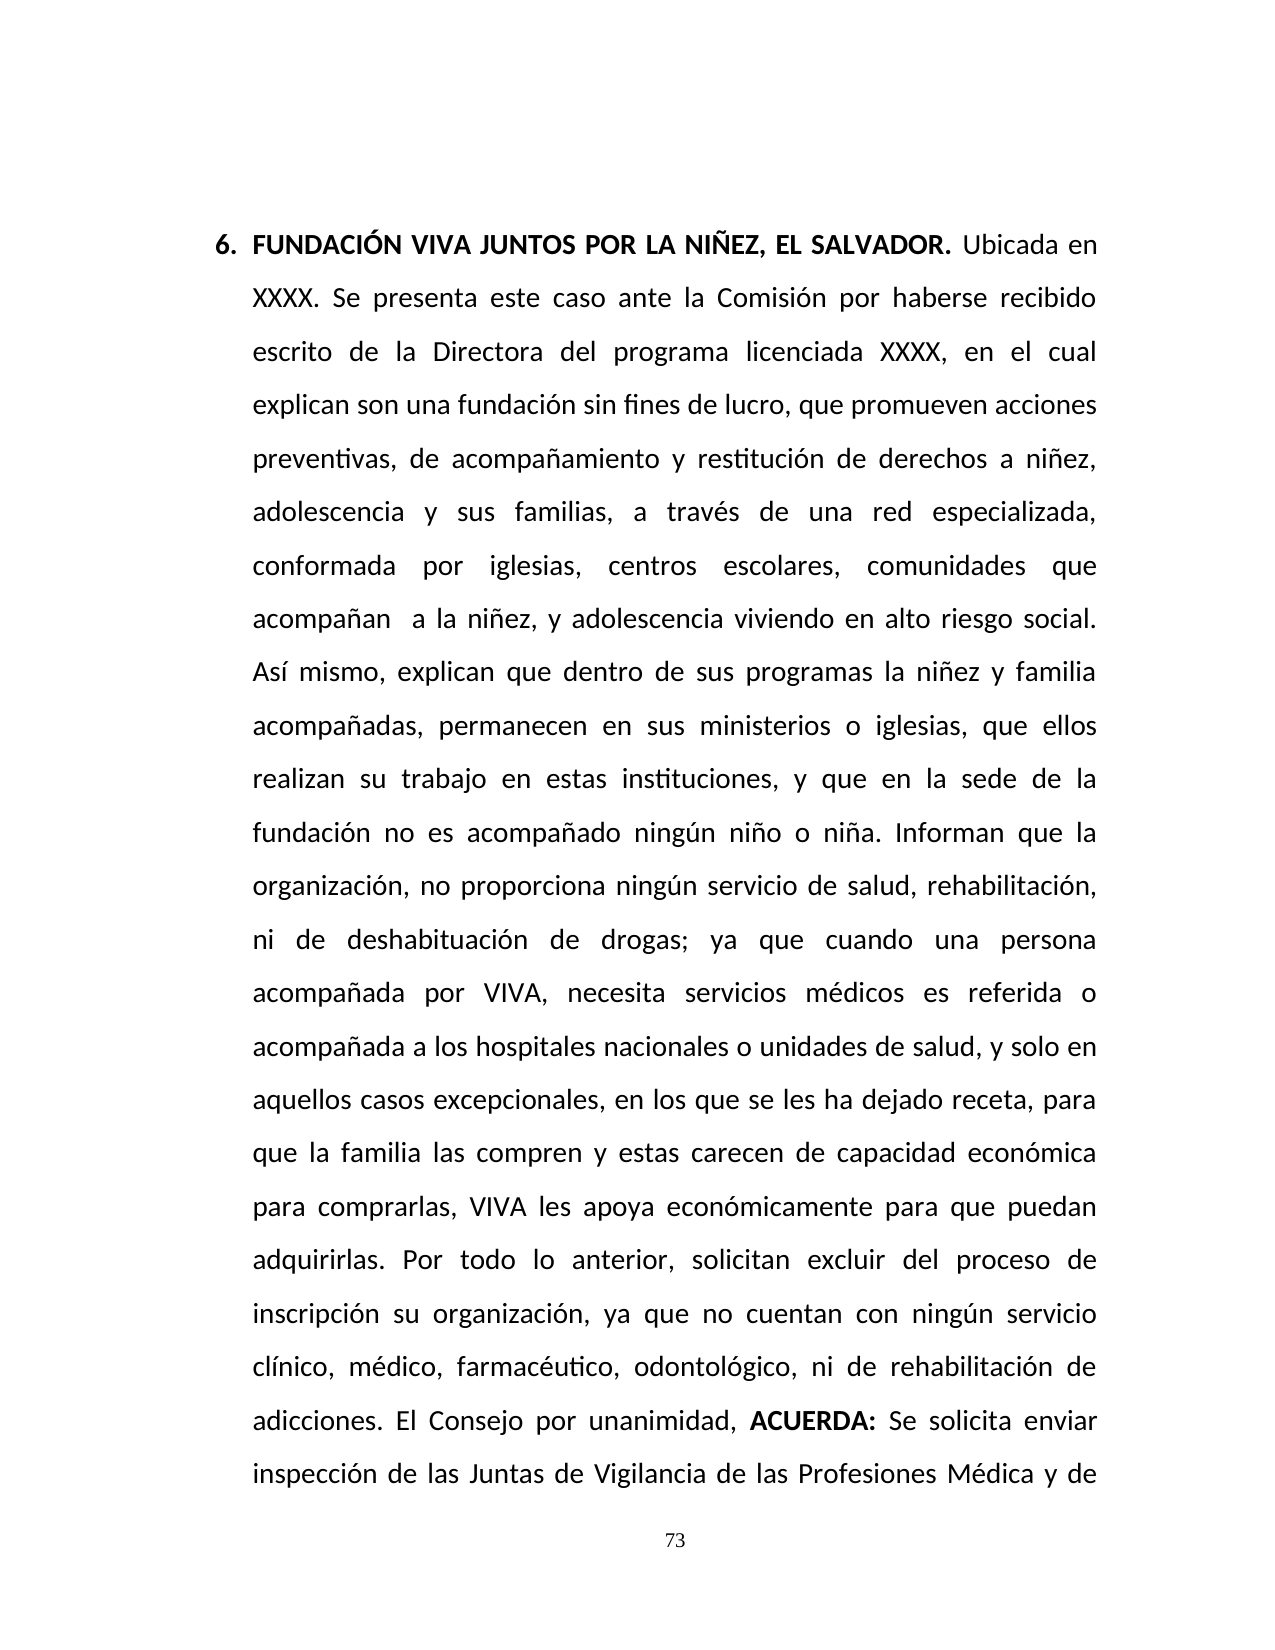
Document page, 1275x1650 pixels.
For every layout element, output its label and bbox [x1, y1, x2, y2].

list [215, 226, 1098, 1491]
